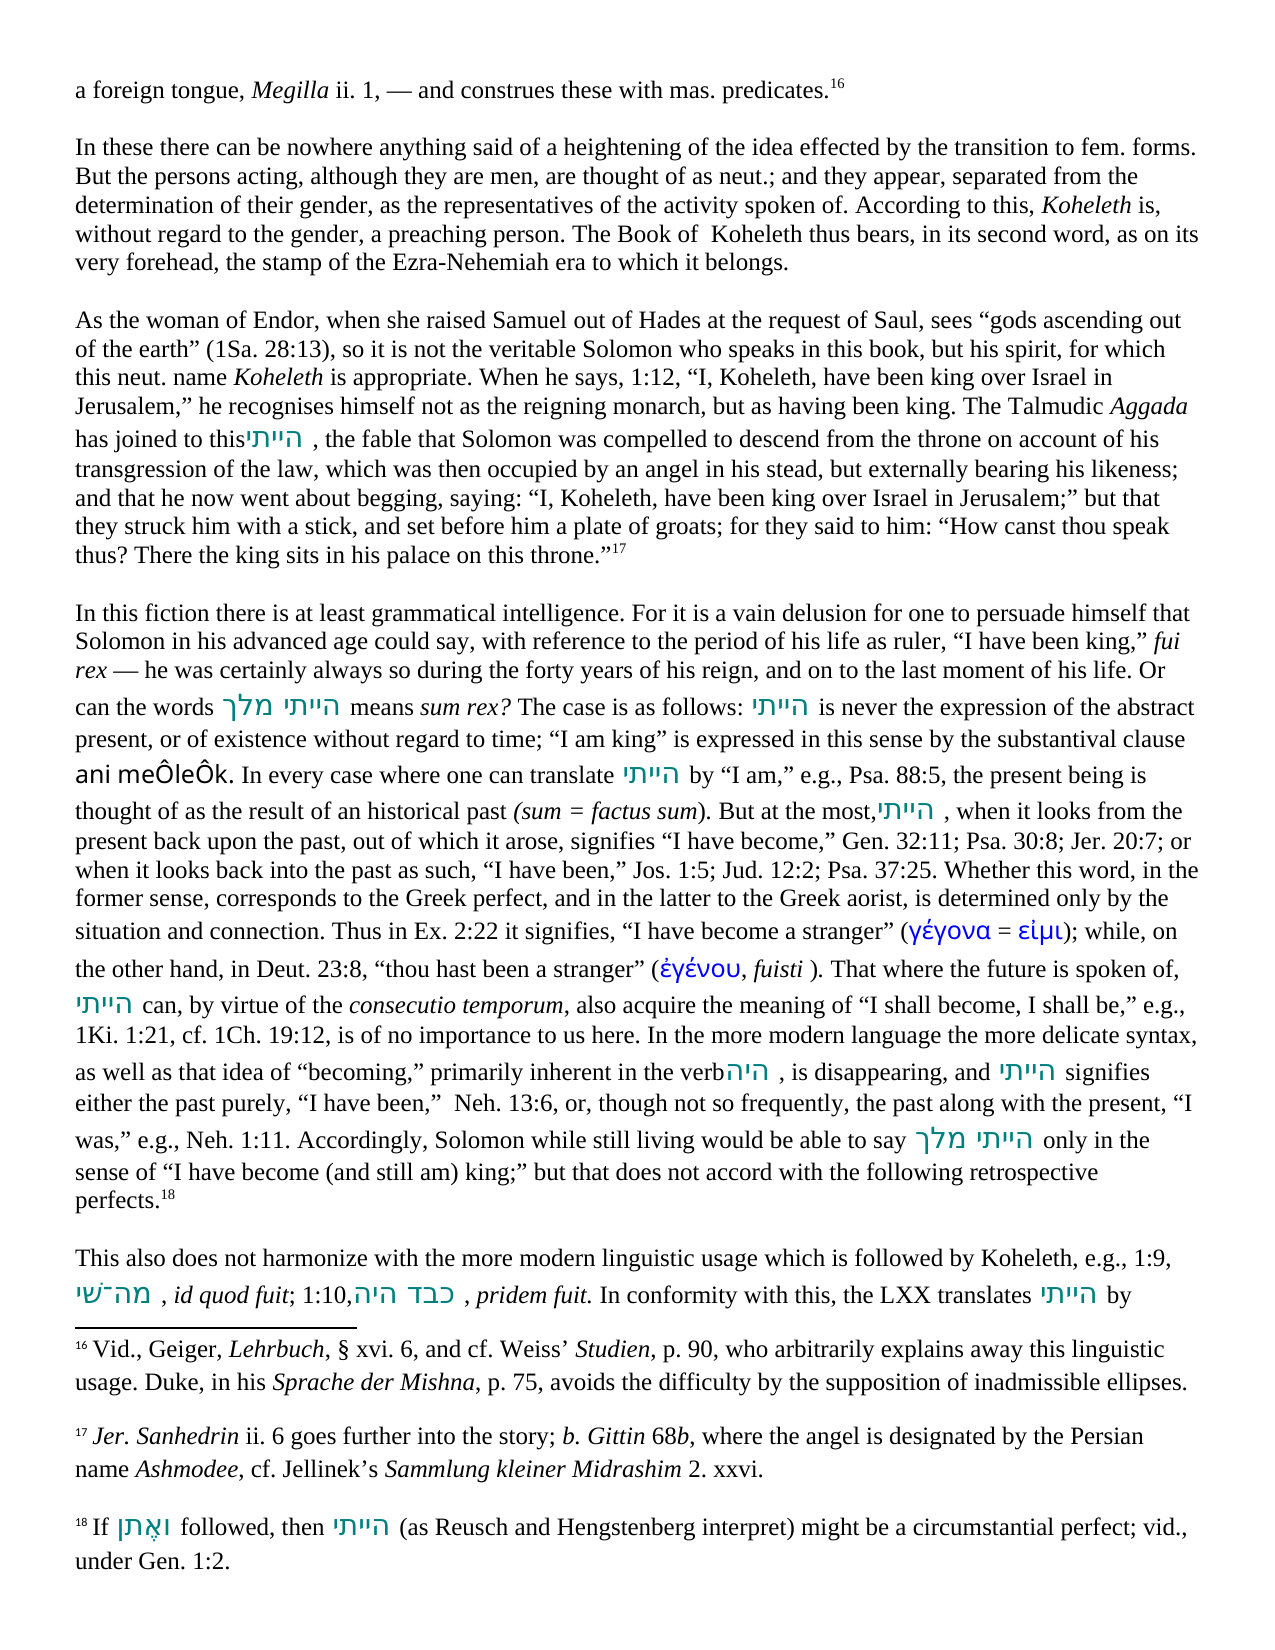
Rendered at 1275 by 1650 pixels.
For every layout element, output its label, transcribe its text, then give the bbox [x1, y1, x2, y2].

text In these there can be nowhere anything said of a heightening of the idea effected by the transition to fem. forms. But the persons acting, although they are men, are thought of as neut.; and they appear, separated from the determination of their gender, as the representatives of the activity spoken of. According to this, Koheleth is, without regard to the gender, a preaching person. The Book of Koheleth thus bears, in its second word, as on its very forehead, the stamp of the Ezra-Nehemiah era to which it belongs. [75, 132, 1200, 276]
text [75, 1243, 1200, 1312]
text As the woman of Endor, when she raised Samuel out of Hades at the request of Saul, sees “gods ascending out of the earth” (1Sa. 28:13), so it is not the veritable Solomon who speaks in this book, but his spirit, for which this neut. name Koheleth is appropriate. When he says, 1:12, “I, Koheleth, have been king over Israel in Jerusalem,” he recognises himself not as the reigning monarch, but as having been king. The Talmudic Aggada has joined to thisהייתי , the fable that Solomon was compelled to descend from the throne on account of his transgression of the law, which was then occupied by an angel in his stead, but externally bearing his likeness; and that he now went about begging, saying: “I, Koheleth, have been king over Israel in Jerusalem;” but that they struck him with a stick, and set before him a plate of groats; for they said to him: “How canst thou speak thus? There the king sits in his palace on this throne.” [75, 305, 1200, 569]
text In this fiction there is at least grammatical intelligence. For it is a vain delusion for one to persuade himself that Solomon in his advanced age could say, with reference to the period of his life as ruler, “I have been king,” fui rex — he was certainly always so during the forty years of his reign, and on to the last moment of his life. Or can the words הייתי מלך means sum rex? The case is as follows: הייתי is never the expression of the abstract present, or of existence without regard to time; “I am king” is expressed in this sense by the substantival clause ani meÔleÔk. In every case where one can translate הייתי by “I am,” e.g., Psa. 88:5, the present being is thought of as the result of an historical past (sum = factus sum). But at the most,הייתי , when it looks from the present back upon the past, out of which it arose, signifies “I have become,” Gen. 32:11; Psa. 30:8; Jer. 20:7; or when it looks back into the past as such, “I have been,” Jos. 1:5; Jud. 12:2; Psa. 37:25. Whether this word, in the former sense, corresponds to the Greek perfect, and in the latter to the Greek aorist, is determined only by the situation and connection. Thus in Ex. 2:22 it signifies, “I have become a stranger” (γέγονα = εἰμι); while, on the other hand, in Deut. 23:8, “thou hast been a stranger” (ἐγένου, fuisti ). That where the future is spoken of, הייתי can, by virtue of the consecutio temporum, also acquire the meaning of “I shall become, I shall be,” e.g., 1Ki. 1:21, cf. 1Ch. 19:12, is of no importance to us here. In the more modern language the more delicate syntax, as well as that idea of “becoming,” primarily inherent in the verbהיה , is disappearing, and הייתי signifies either the past purely, “I have been,” Neh. 13:6, or, though not so frequently, the past along with the present, “I was,” e.g., Neh. 1:11. Accordingly, Solomon while still living would be able to say הייתי מלך only in the sense of “I have become (and still am) king;” but that does not accord with the following retrospective perfects. [75, 598, 1200, 1214]
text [75, 75, 1200, 104]
